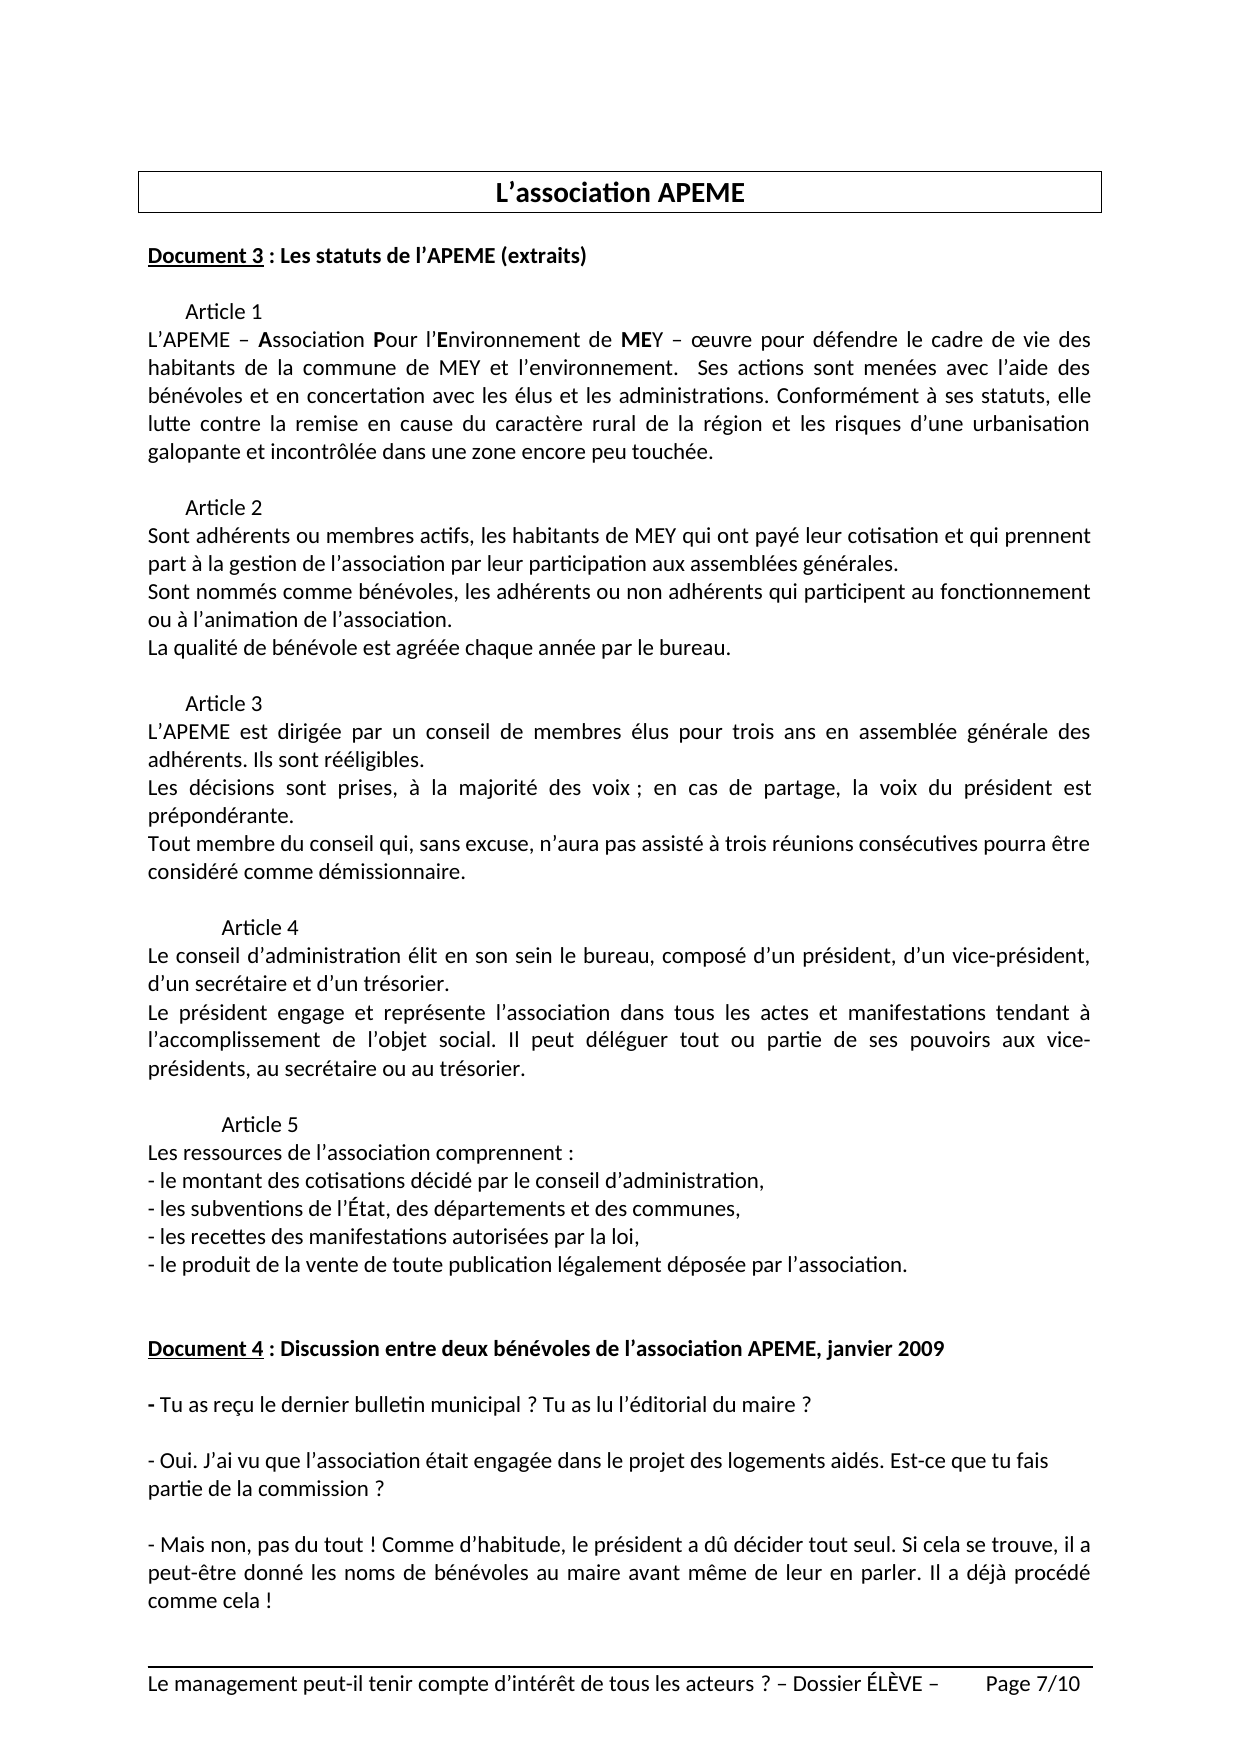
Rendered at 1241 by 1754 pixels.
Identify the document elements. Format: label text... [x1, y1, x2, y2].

text Article 2 [185, 493, 1093, 521]
text Les décisions sont prises, à la majorité des voix ; en cas de partage, la voix du président est prépondérante. [148, 773, 1093, 829]
text Article 4 [148, 913, 1093, 942]
list L’APEME – Association Pour l’Environnement de MEY – œuvre pour défendre le cadre de vie des habitants de la commune de MEY et l’environnement. Ses actions sont menées avec l’aide des bénévoles et en concertation avec les élus et les administrations. Conformément à ses statuts, elle lutte contre la remise en cause du caractère rural de la région et les risques d’une urbanisation galopante et incontrôlée dans une zone encore peu touchée. [148, 325, 1093, 465]
list L’association APEME [139, 172, 1101, 212]
text Article 1 [185, 297, 1093, 325]
text - le montant des cotisations décidé par le conseil d’administration, [148, 1166, 1093, 1194]
text Document 4 : Discussion entre deux bénévoles de l’association APEME, janvier 2009 [148, 1334, 1093, 1362]
list Sont adhérents ou membres actifs, les habitants de MEY qui ont payé leur cotisation et qui prennent part à la gestion de l’association par leur participation aux assemblées générales. [148, 521, 1093, 577]
text Le président engage et représente l’association dans tous les actes et manifestations tendant à l’accomplissement de l’objet social. Il peut déléguer tout ou partie de ses pouvoirs aux vice-présidents, au secrétaire ou au trésorier. [148, 998, 1093, 1082]
text - les recettes des manifestations autorisées par la loi, [148, 1222, 1093, 1250]
list - Oui. J’ai vu que l’association était engagée dans le projet des logements aidés. Est-ce que tu fais partie de la commission ? [148, 1446, 1093, 1502]
text L’APEME est dirigée par un conseil de membres élus pour trois ans en assemblée générale des adhérents. Ils sont rééligibles. [148, 717, 1093, 773]
text Les ressources de l’association comprennent : [148, 1138, 1093, 1166]
list La qualité de bénévole est agréée chaque année par le bureau. [148, 633, 1093, 661]
text Article 5 [148, 1110, 1093, 1138]
list - Tu as reçu le dernier bulletin municipal ? Tu as lu l’éditorial du maire ? [148, 1390, 1093, 1418]
text Le conseil d’administration élit en son sein le bureau, composé d’un président, d’un vice-président, d’un secrétaire et d’un trésorier. [148, 942, 1093, 998]
list Document 3 : Les statuts de l’APEME (extraits) [148, 241, 1093, 269]
list Sont nommés comme bénévoles, les adhérents ou non adhérents qui participent au fonctionnement ou à l’animation de l’association. [148, 577, 1093, 633]
list - Mais non, pas du tout ! Comme d’habitude, le président a dû décider tout seul. Si cela se trouve, il a peut-être donné les noms de bénévoles au maire avant même de leur en parler. Il a déjà procédé comme cela ! [148, 1530, 1093, 1614]
text Article 3 [185, 689, 1093, 717]
text Tout membre du conseil qui, sans excuse, n’aura pas assisté à trois réunions consécutives pourra être considéré comme démissionnaire. [148, 829, 1093, 886]
text - le produit de la vente de toute publication légalement déposée par l’association. [148, 1250, 1093, 1278]
text - les subventions de l’État, des départements et des communes, [148, 1194, 1093, 1222]
